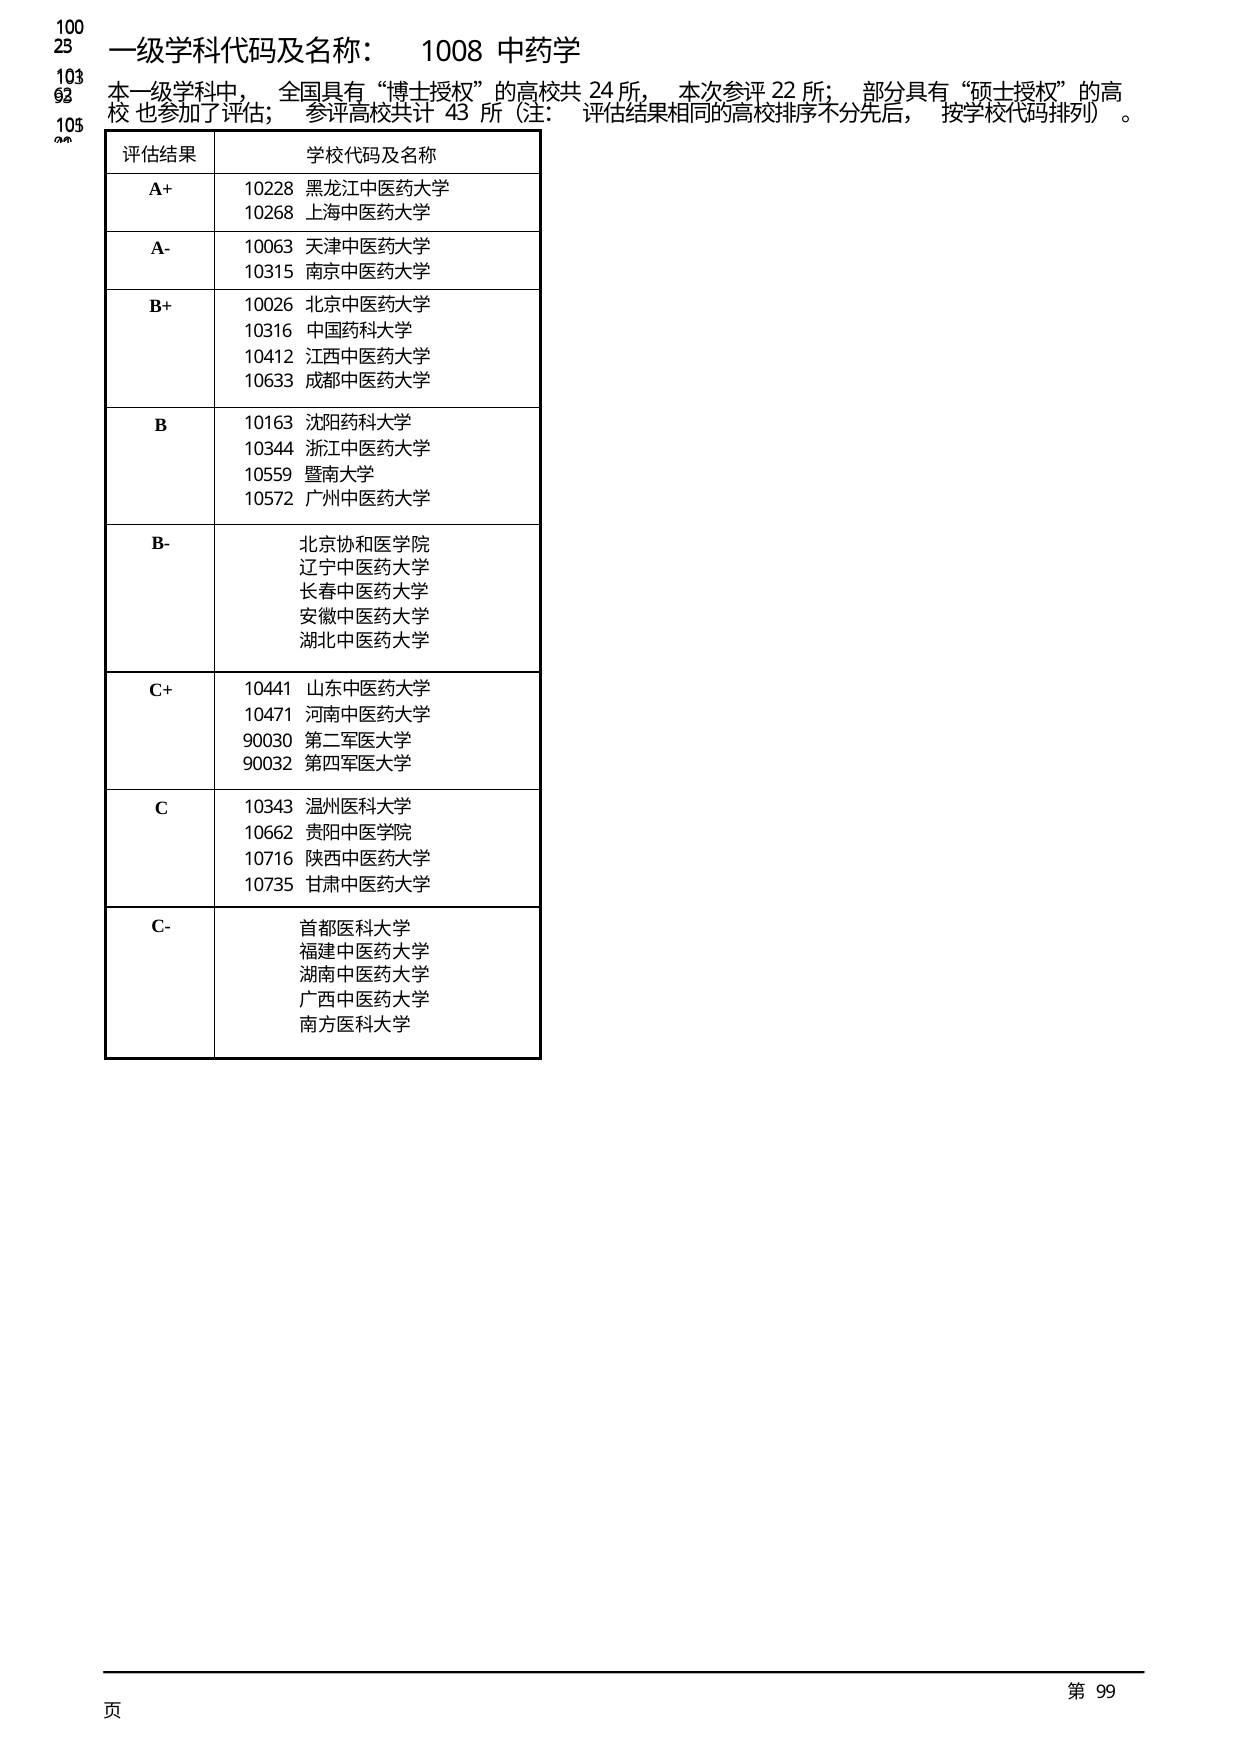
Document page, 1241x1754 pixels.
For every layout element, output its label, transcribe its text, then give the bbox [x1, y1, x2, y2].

table_header 评估结果 [107, 132, 214, 172]
table_cell B+ [107, 290, 214, 407]
table_cell A+ [107, 174, 214, 231]
table_cell 10026 北京中医药大学 10316 中国药科大学 10412 江西中医药大学 10633 成都中医药大学 [215, 290, 539, 407]
table_cell A- [107, 232, 214, 289]
table_cell 首都医科大学 福建中医药大学 湖南中医药大学 广西中医药大学 南方医科大学 [215, 908, 539, 1057]
table_cell 10228 黑龙江中医药大学 10268 上海中医药大学 [215, 174, 539, 231]
table_cell C [107, 790, 214, 906]
table_cell 10063 天津中医药大学 10315 南京中医药大学 [215, 232, 539, 289]
text 一级学科代码及名称： 1008 中药学 [103, 36, 1145, 68]
table_cell B [107, 408, 214, 524]
table_cell C- [107, 908, 214, 1057]
table_cell 10441 山东中医药大学 10471 河南中医药大学 90030 第二军医大学 90032 第四军医大学 [215, 673, 539, 789]
table_cell C+ [107, 673, 214, 789]
table_cell 10343 温州医科大学 10662 贵阳中医学院 10716 陕西中医药大学 10735 甘肃中医药大学 [215, 790, 539, 906]
table_cell B- [107, 525, 214, 671]
table_cell 北京协和医学院 辽宁中医药大学 长春中医药大学 安徽中医药大学 湖北中医药大学 [215, 525, 539, 671]
text 本一级学科中， 全国具有“博士授权”的高校共 24所， 本次参评22 所； 部分具有“硕士授权”的高校 也参加了评估； 参评高校共计 43 所（注： 评估结果相同的高校排序不分先后， 按学校代码排列） 。 [107, 81, 1131, 128]
table_header 学校代码及名称 [215, 132, 539, 172]
table_cell 10163 沈阳药科大学 10344 浙江中医药大学 10559 暨南大学 10572 广州中医药大学 [215, 408, 539, 524]
